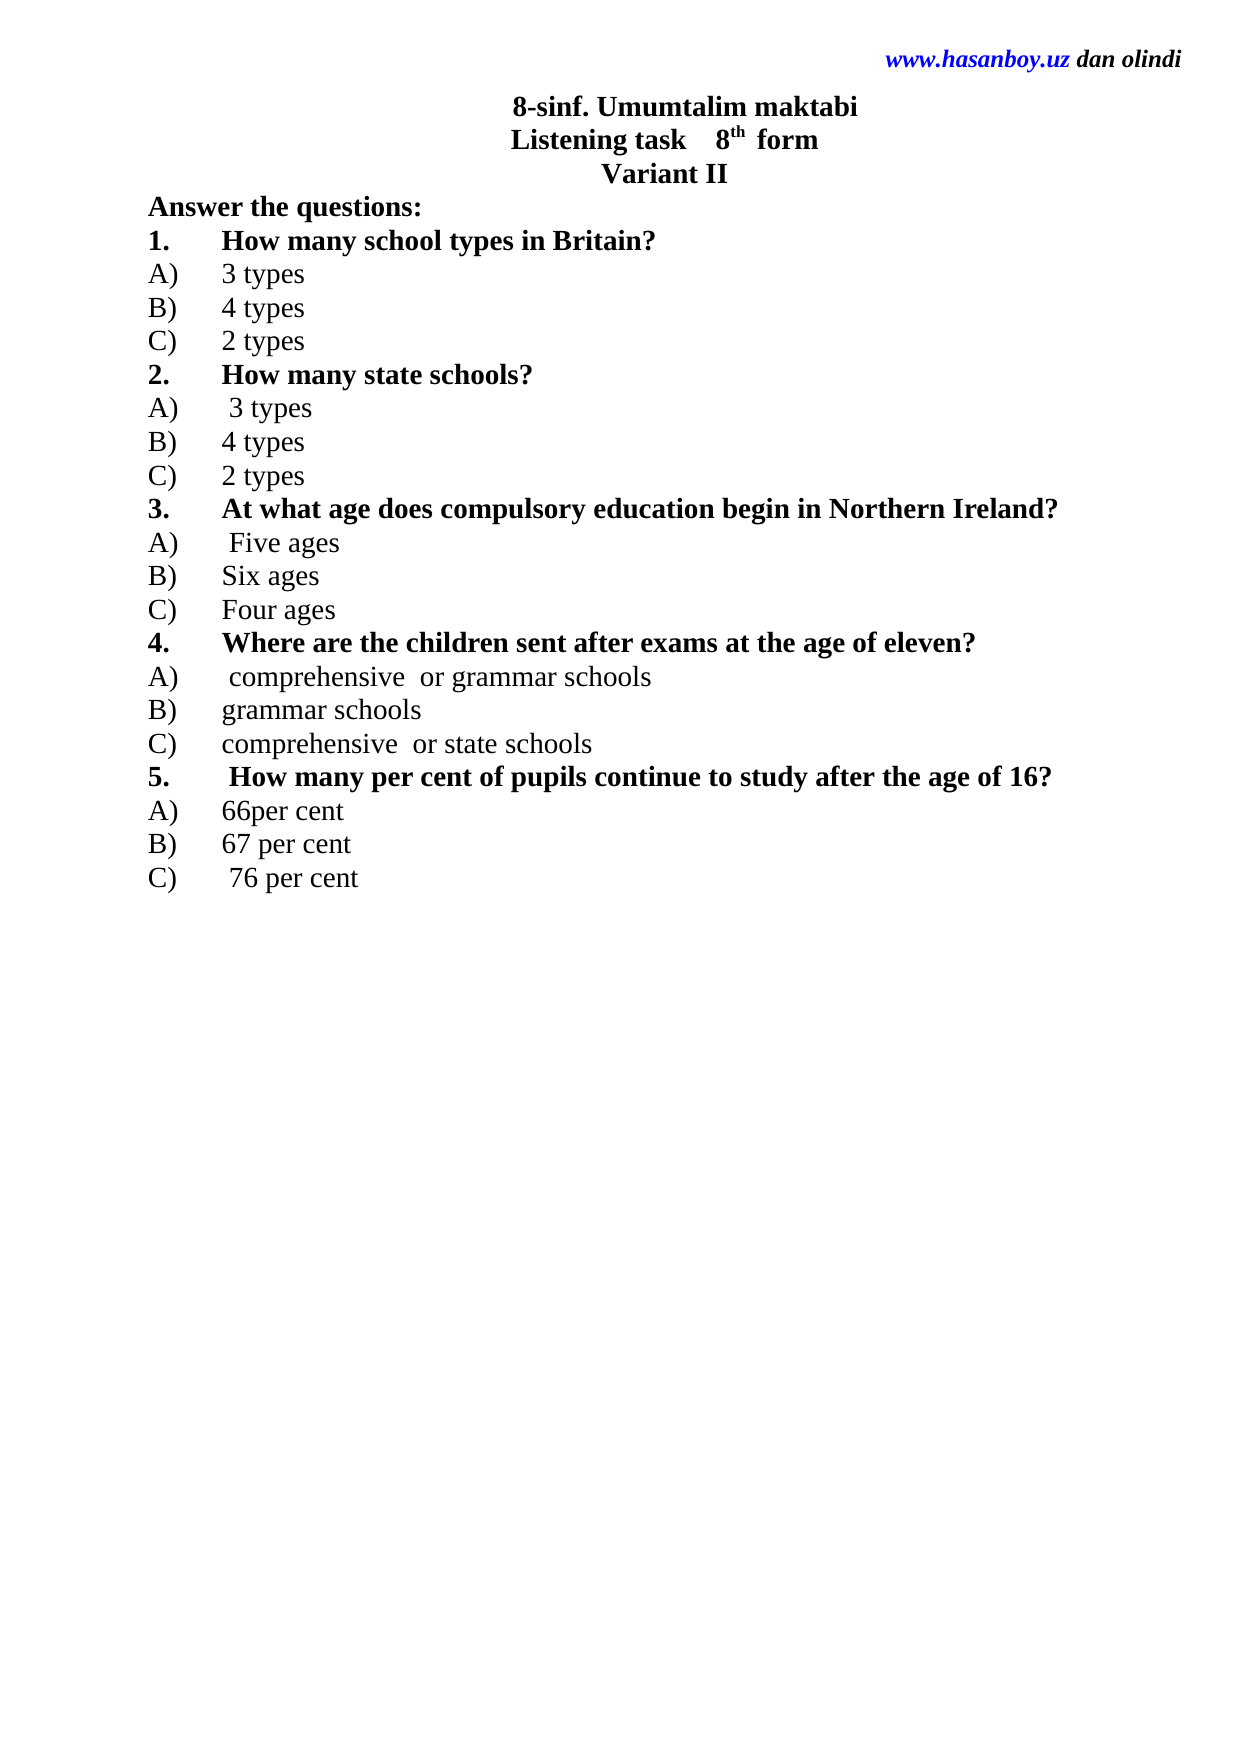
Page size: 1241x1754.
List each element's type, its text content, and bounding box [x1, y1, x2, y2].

list comprehensive or grammar schools [148, 659, 1181, 692]
text 8-sinf. Umumtalim maktabi [148, 89, 1181, 122]
text Variant II [148, 156, 1181, 189]
list Where are the children sent after exams at the age of eleven? [148, 625, 1181, 659]
list Six ages [148, 558, 1181, 592]
list Five ages [148, 525, 1181, 558]
text Listening task 8th form [148, 122, 1181, 156]
list 4 types [148, 290, 1181, 323]
list 3 types [148, 256, 1181, 290]
list How many per cent of pupils continue to study after the age of 16? [148, 759, 1181, 793]
list 67 per cent [148, 827, 1181, 860]
list 66per cent [148, 793, 1181, 827]
list How many state schools? [148, 357, 1181, 391]
list How many school types in Britain? [148, 223, 1181, 256]
list 2 types [148, 458, 1181, 491]
list 3 types [148, 391, 1181, 424]
list comprehensive or state schools [148, 726, 1181, 759]
list grammar schools [148, 692, 1181, 726]
list 4 types [148, 424, 1181, 458]
list At what age does compulsory education begin in Northern Ireland? [148, 491, 1181, 525]
list 76 per cent [148, 860, 1181, 894]
list Four ages [148, 592, 1181, 625]
text Answer the questions: [148, 189, 1181, 223]
list 2 types [148, 323, 1181, 357]
